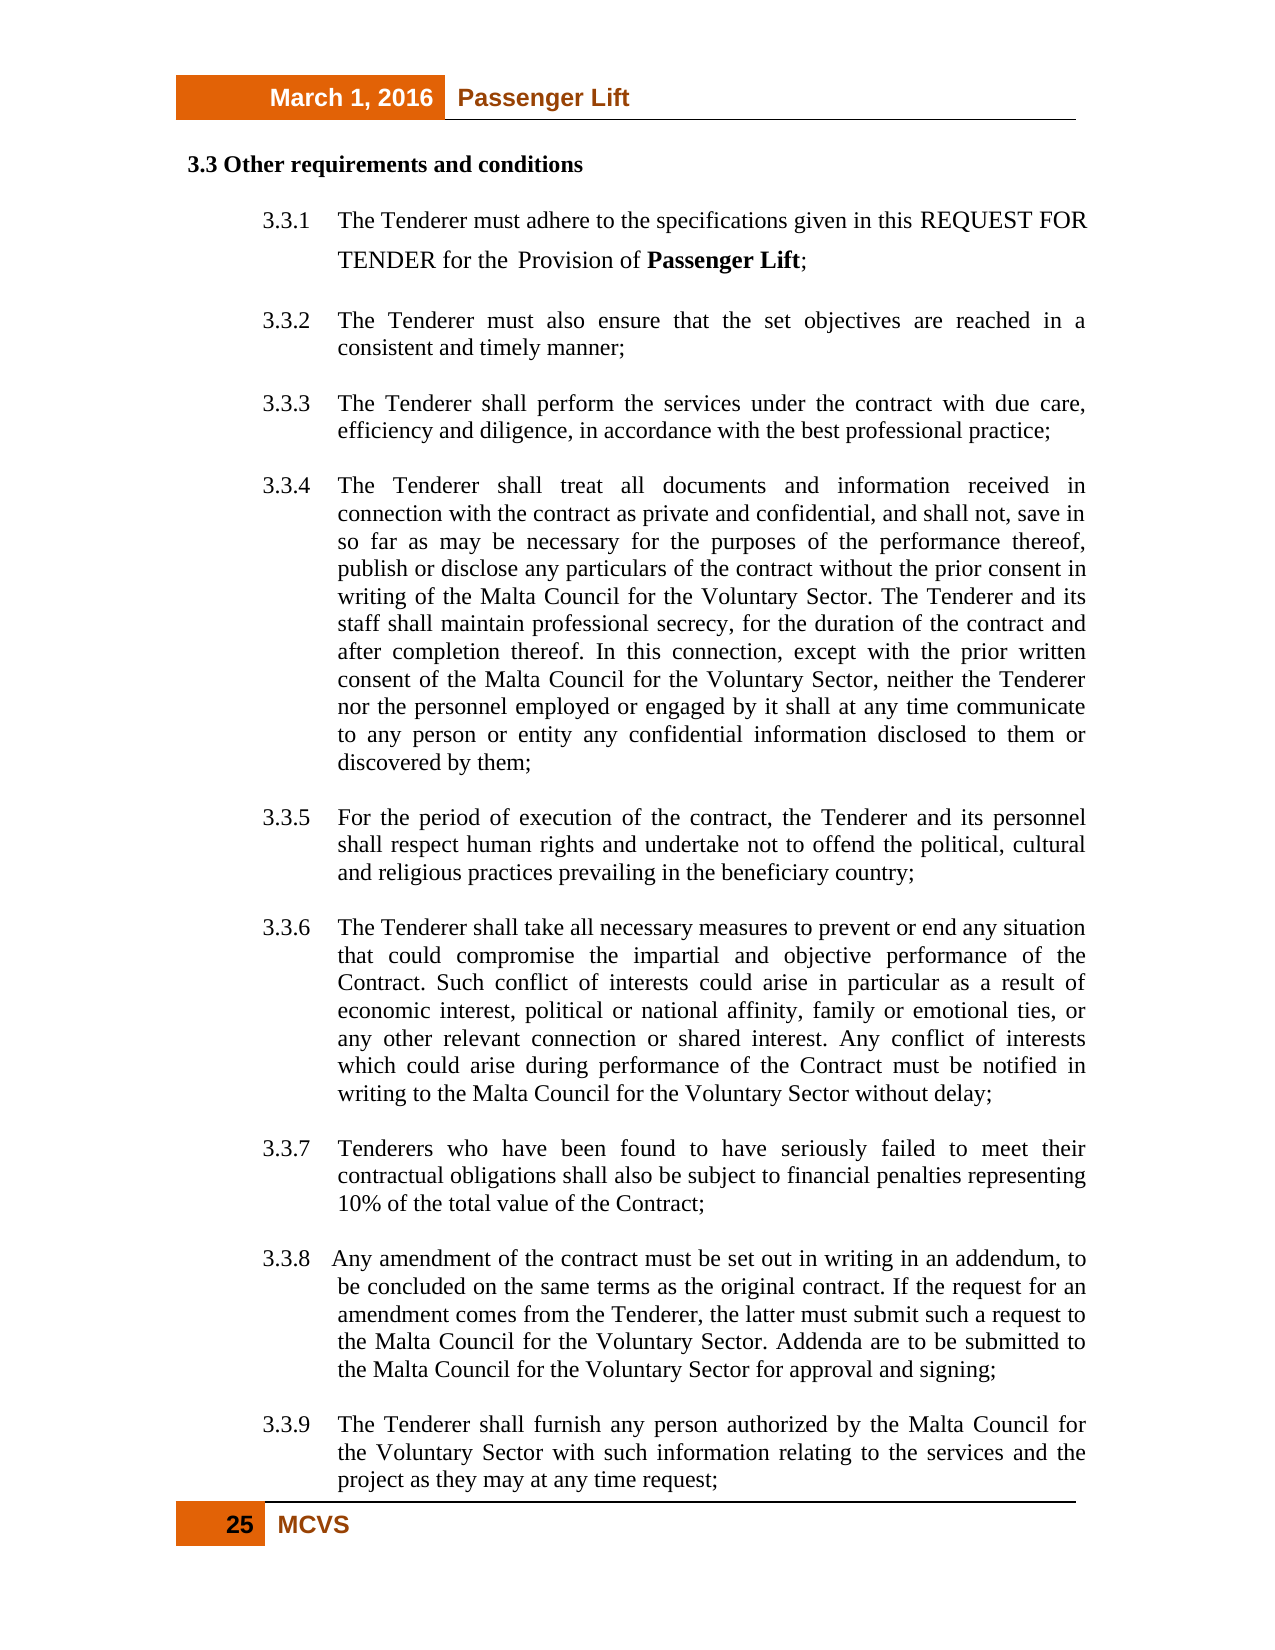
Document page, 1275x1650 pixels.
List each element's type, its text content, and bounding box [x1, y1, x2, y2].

text 3.3.3 The Tenderer shall perform the services under the contract with due care, efficiency and diligence, in accordance with the best professional practice; [262, 389, 1087, 444]
text 3.3.9 The Tenderer shall furnish any person authorized by the Malta Council for the Voluntary Sector with such information relating to the services and the project as they may at any time request; [262, 1410, 1087, 1493]
text 3.3.6 The Tenderer shall take all necessary measures to prevent or end any situation that could compromise the impartial and objective performance of the Contract. Such conflict of interests could arise in particular as a result of economic interest, political or national affinity, family or emotional ties, or any other relevant connection or shared interest. Any conflict of interests which could arise during performance of the Contract must be notified in writing to the Malta Council for the Voluntary Sector without delay; [262, 913, 1087, 1106]
text 3.3.8 Any amendment of the contract must be set out in writing in an addendum, to be concluded on the same terms as the original contract. If the request for an amendment comes from the Tenderer, the latter must submit such a request to the Malta Council for the Voluntary Sector. Addenda are to be submitted to the Malta Council for the Voluntary Sector for approval and signing; [262, 1244, 1087, 1382]
text 3.3.7 Tenderers who have been found to have seriously failed to meet their contractual obligations shall also be subject to financial penalties representing 10% of the total value of the Contract; [262, 1134, 1087, 1217]
text 3.3.4 The Tenderer shall treat all documents and information received in connection with the contract as private and confidential, and shall not, save in so far as may be necessary for the purposes of the performance thereof, publish or disclose any particulars of the contract without the prior consent in writing of the Malta Council for the Voluntary Sector. The Tenderer and its staff shall maintain professional secrecy, for the duration of the contract and after completion thereof. In this connection, except with the prior written consent of the Malta Council for the Voluntary Sector, neither the Tenderer nor the personnel employed or engaged by it shall at any time communicate to any person or entity any confidential information disclosed to them or discovered by them; [262, 471, 1087, 775]
text 3.3.5 For the period of execution of the contract, the Tenderer and its personnel shall respect human rights and undertake not to offend the political, cultural and religious practices prevailing in the beneficiary country; [262, 803, 1087, 886]
text 3.3 Other requirements and conditions [187, 150, 1087, 178]
text 3.3.1 The Tenderer must adhere to the specifications given in this REQUEST FOR TENDER for the Provision of Passenger Lift; [262, 205, 1087, 277]
text 3.3.2 The Tenderer must also ensure that the set objectives are reached in a consistent and timely manner; [262, 306, 1087, 361]
